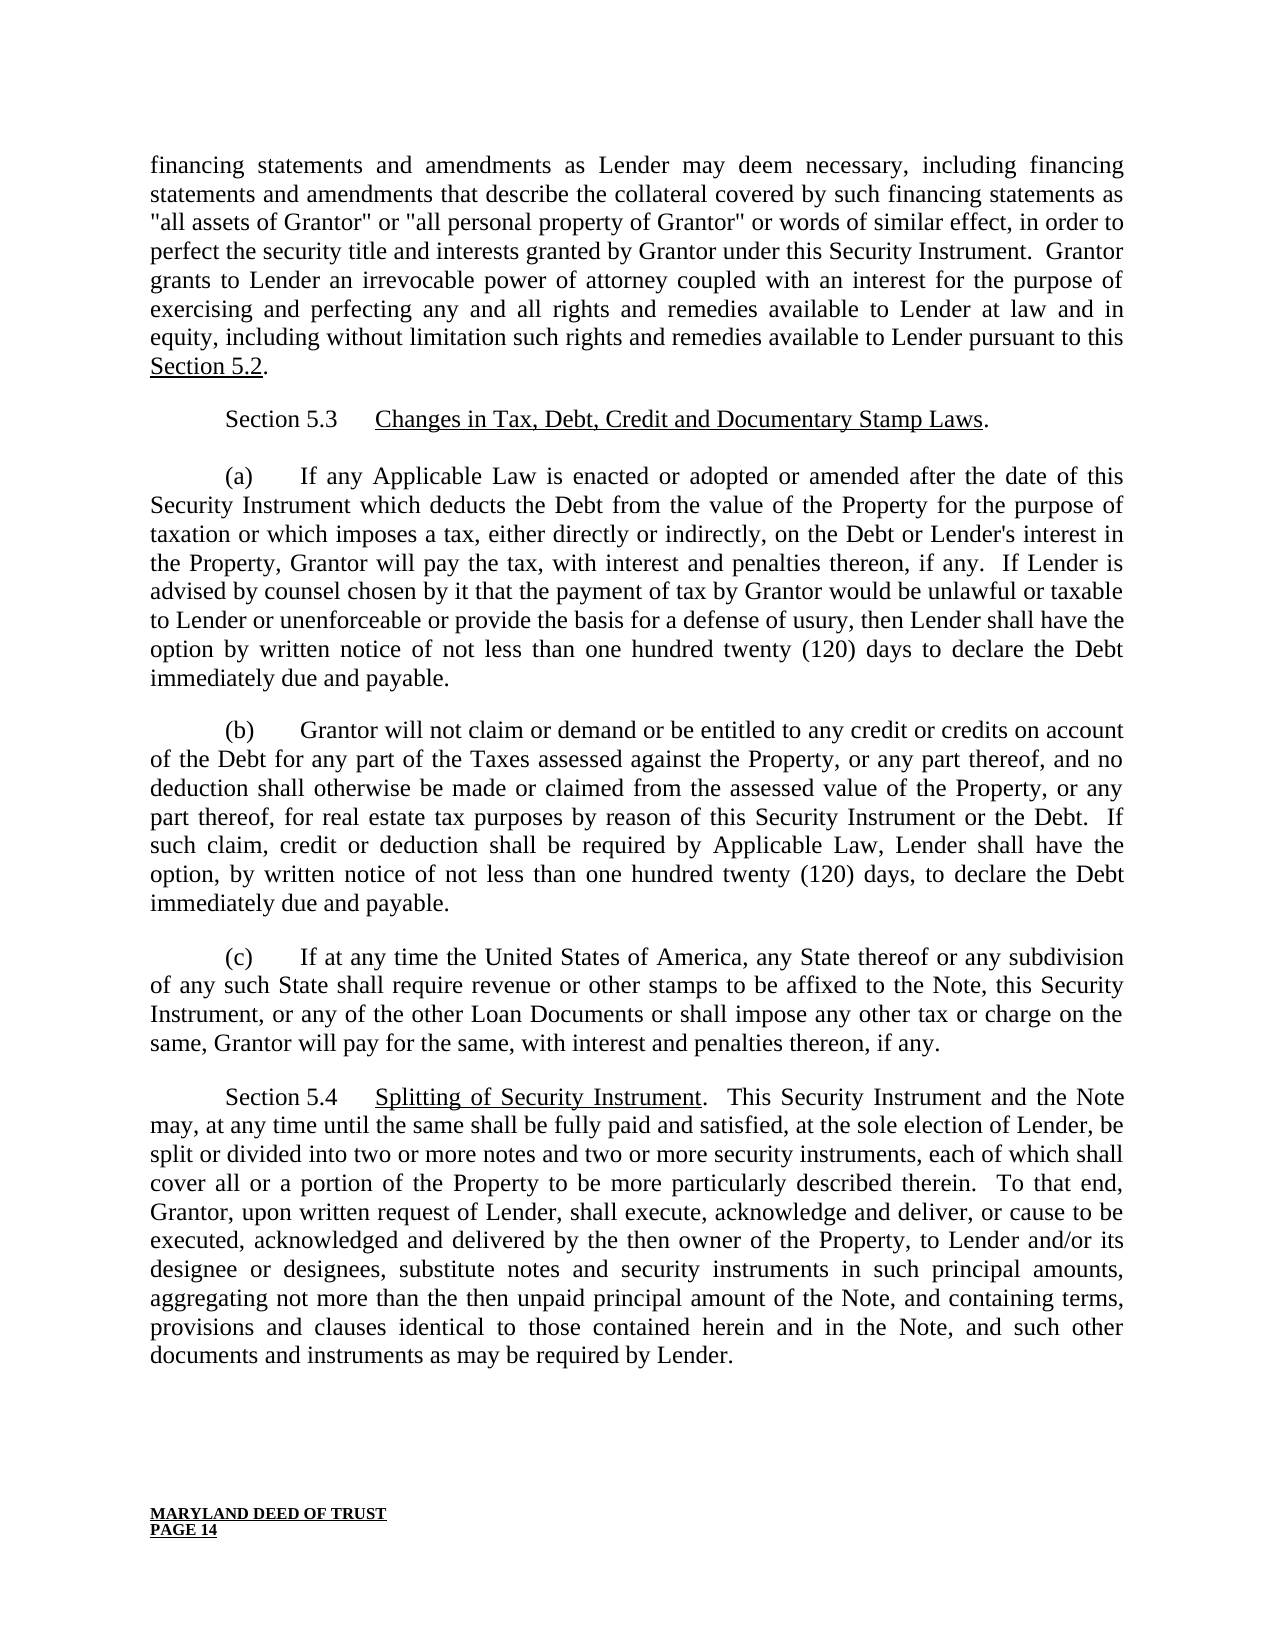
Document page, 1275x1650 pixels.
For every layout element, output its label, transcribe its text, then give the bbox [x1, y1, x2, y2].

subtitle Section 5.4 Splitting of Security Instrument. This Security Instrument and the Note may, at any time until the same shall be fully paid and satisfied, at the sole election of Lender, be split or divided into two or more notes and two or more security instruments, each of which shall cover all or a portion of the Property to be more particularly described therein. To that end, Grantor, upon written request of Lender, shall execute, acknowledge and deliver, or cause to be executed, acknowledged and delivered by the then owner of the Property, to Lender and/or its designee or designees, substitute notes and security instruments in such principal amounts, aggregating not more than the then unpaid principal amount of the Note, and containing terms, provisions and clauses identical to those contained herein and in the Note, and such other documents and instruments as may be required by Lender. [150, 1082, 1125, 1369]
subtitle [150, 150, 1125, 380]
text (b) Grantor will not claim or demand or be entitled to any credit or credits on account of the Debt for any part of the Taxes assessed against the Property, or any part thereof, and no deduction shall otherwise be made or claimed from the assessed value of the Property, or any part thereof, for real estate tax purposes by reason of this Security Instrument or the Debt. If such claim, credit or deduction shall be required by Applicable Law, Lender shall have the option, by written notice of not less than one hundred twenty (120) days, to declare the Debt immediately due and payable. [150, 715, 1125, 917]
text (c) If at any time the United States of America, any State thereof or any subdivision of any such State shall require revenue or other stamps to be affixed to the Note, this Security Instrument, or any of the other Loan Documents or shall impose any other tax or charge on the same, Grantor will pay for the same, with interest and penalties thereon, if any. [150, 942, 1125, 1057]
subtitle Section 5.3 Changes in Tax, Debt, Credit and Documentary Stamp Laws. [150, 404, 1125, 433]
subtitle (a) If any Applicable Law is enacted or adopted or amended after the date of this Security Instrument which deducts the Debt from the value of the Property for the purpose of taxation or which imposes a tax, either directly or indirectly, on the Debt or Lender's interest in the Property, Grantor will pay the tax, with interest and penalties thereon, if any. If Lender is advised by counsel chosen by it that the payment of tax by Grantor would be unlawful or taxable to Lender or unenforceable or provide the basis for a defense of usury, then Lender shall have the option by written notice of not less than one hundred twenty (120) days to declare the Debt immediately due and payable. [150, 461, 1125, 691]
